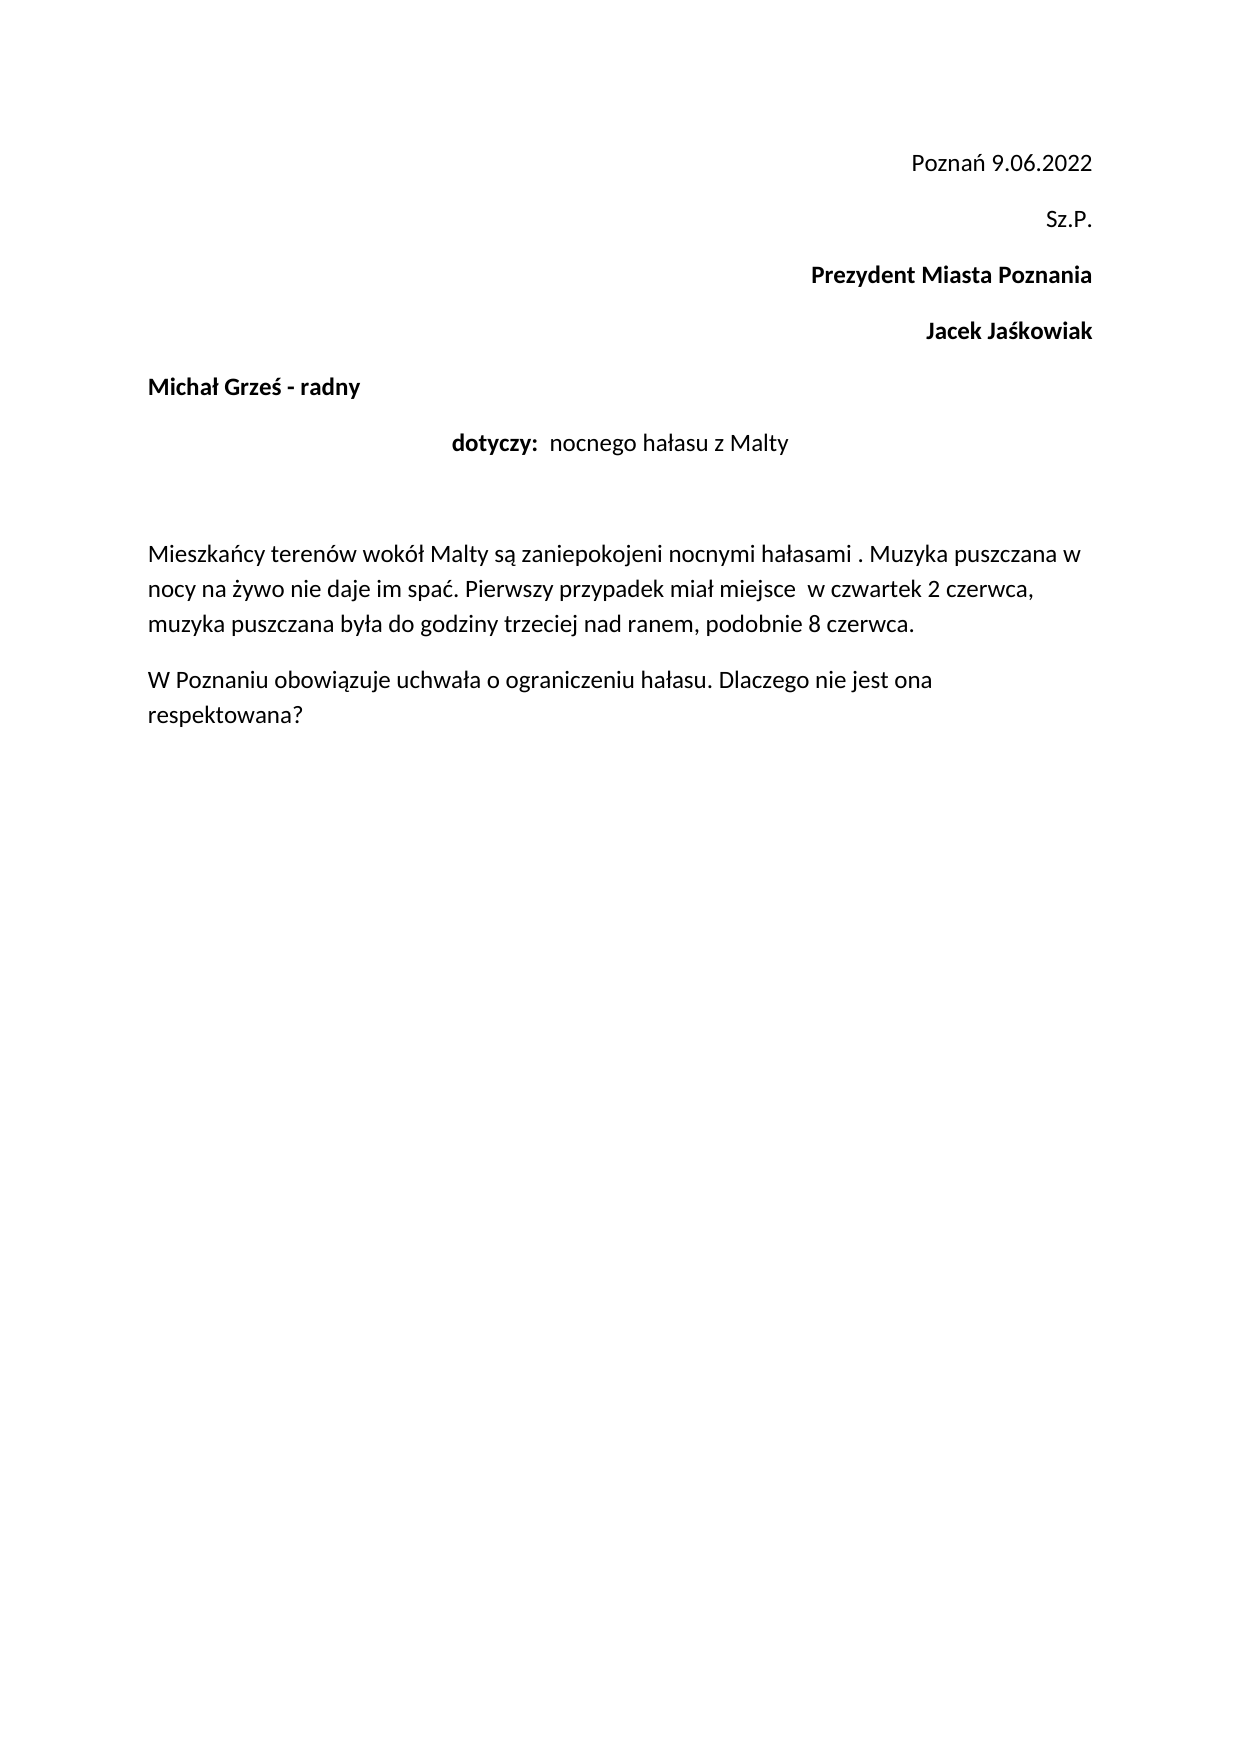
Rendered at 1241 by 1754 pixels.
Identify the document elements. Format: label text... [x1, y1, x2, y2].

text Michał Grześ - radny [148, 371, 1093, 401]
text dotyczy: nocnego hałasu z Malty [148, 427, 1093, 457]
text Poznań 9.06.2022 [148, 148, 1093, 178]
text W Poznaniu obowiązuje uchwała o ograniczeniu hałasu. Dlaczego nie jest ona respektowana? [148, 664, 1093, 730]
text Jacek Jaśkowiak [148, 315, 1093, 346]
text Prezydent Miasta Poznania [148, 259, 1093, 290]
text Sz.P. [148, 203, 1093, 234]
text Mieszkańcy terenów wokół Malty są zaniepokojeni nocnymi hałasami . Muzyka puszczana w nocy na żywo nie daje im spać. Pierwszy przypadek miał miejsce w czwartek 2 czerwca, muzyka puszczana była do godziny trzeciej nad ranem, podobnie 8 czerwca. [148, 538, 1093, 639]
